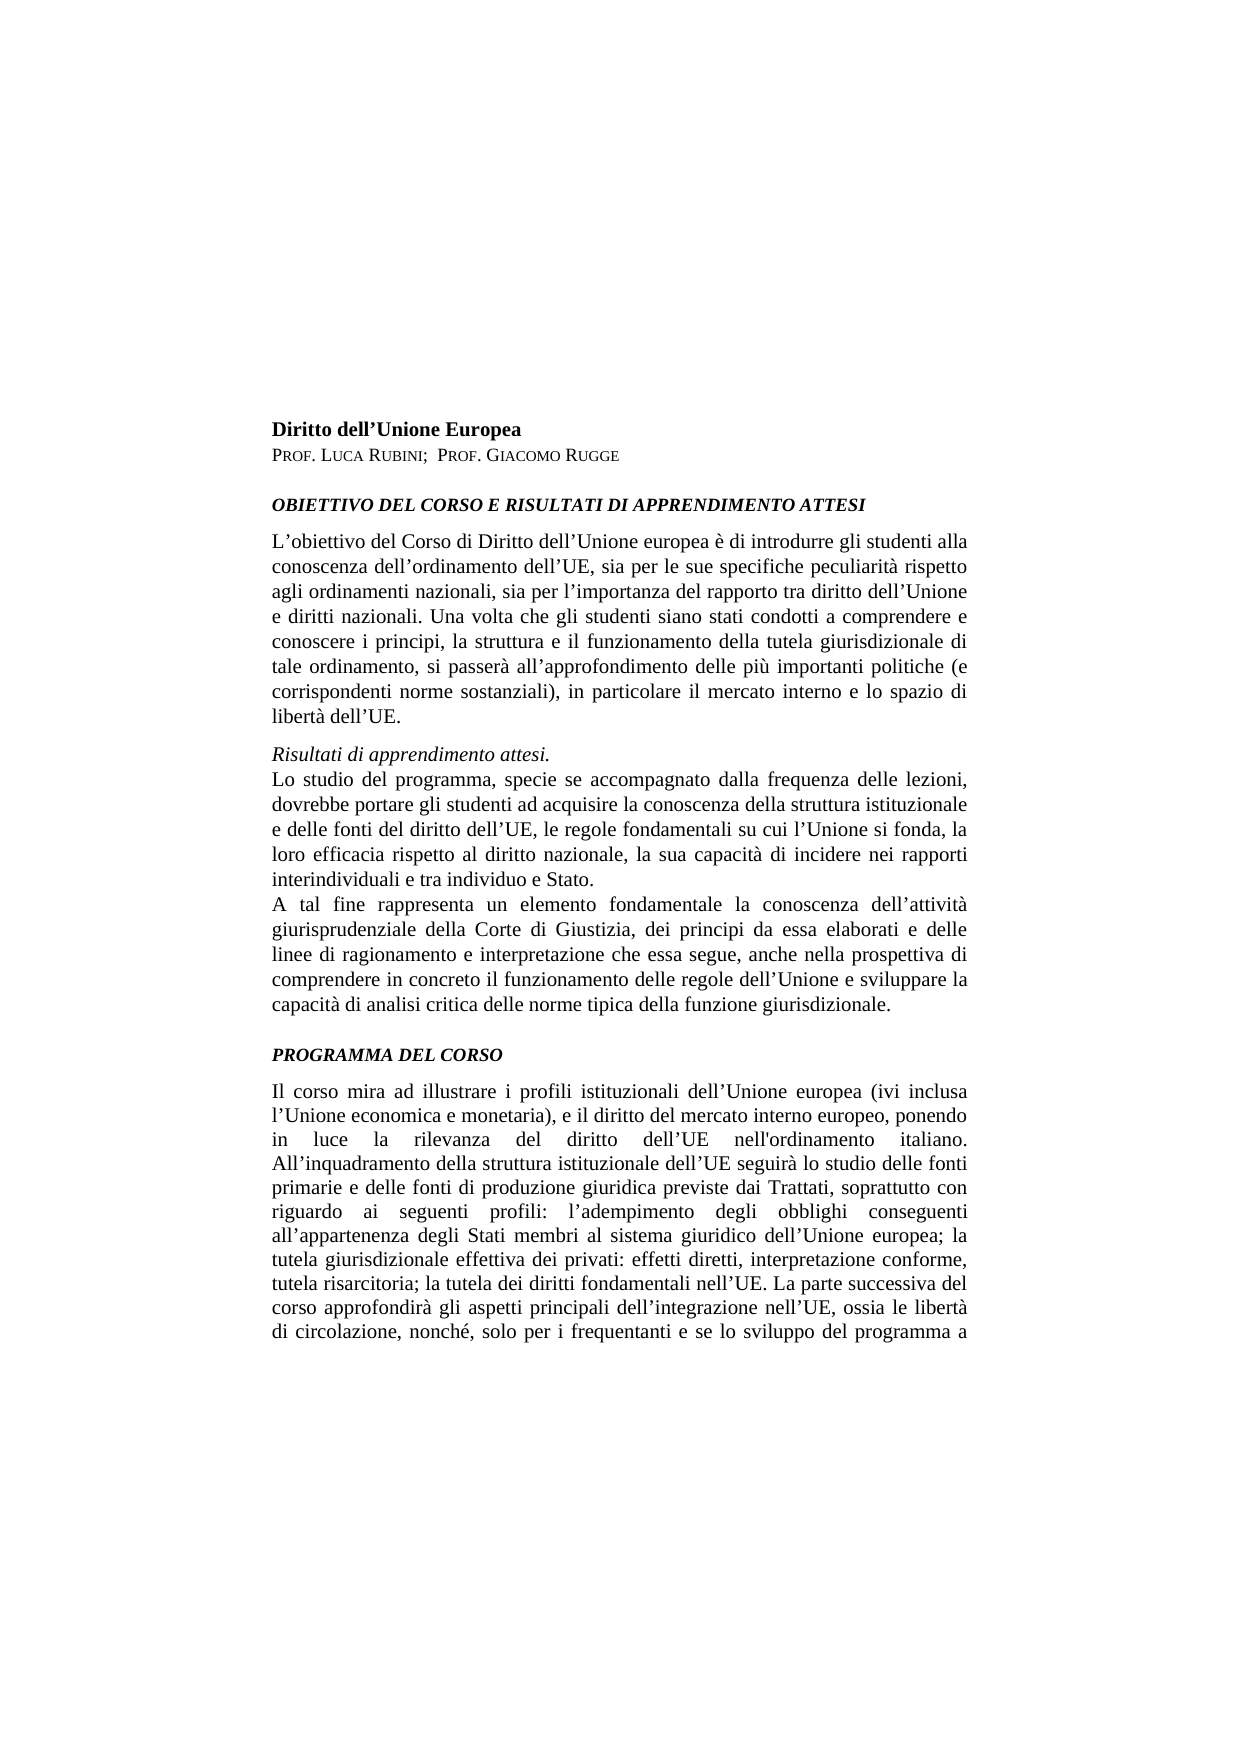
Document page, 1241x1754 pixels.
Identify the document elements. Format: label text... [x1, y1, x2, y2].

text Lo studio del programma, specie se accompagnato dalla frequenza delle lezioni, dovrebbe portare gli studenti ad acquisire la conoscenza della struttura istituzionale e delle fonti del diritto dell’UE, le regole fondamentali su cui l’Unione si fonda, la loro efficacia rispetto al diritto nazionale, la sua capacità di incidere nei rapporti interindividuali e tra individuo e Stato. [272, 766, 968, 891]
text PROGRAMMA DEL CORSO [272, 1041, 968, 1066]
text A tal fine rappresenta un elemento fondamentale la conoscenza dell’attività giurisprudenziale della Corte di Giustizia, dei principi da essa elaborati e delle linee di ragionamento e interpretazione che essa segue, anche nella prospettiva di comprendere in concreto il funzionamento delle regole dell’Unione e sviluppare la capacità di analisi critica delle norme tipica della funzione giurisdizionale. [272, 891, 968, 1016]
text Risultati di apprendimento attesi. [272, 741, 968, 766]
subtitle Prof. Luca Rubini; Prof. Giacomo Rugge [272, 441, 968, 466]
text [272, 1079, 968, 1343]
subtitle Diritto dell’Unione Europea [272, 416, 968, 441]
text L’obiettivo del Corso di Diritto dell’Unione europea è di introdurre gli studenti alla conoscenza dell’ordinamento dell’UE, sia per le sue specifiche peculiarità rispetto agli ordinamenti nazionali, sia per l’importanza del rapporto tra diritto dell’Unione e diritti nazionali. Una volta che gli studenti siano stati condotti a comprendere e conoscere i principi, la struttura e il funzionamento della tutela giurisdizionale di tale ordinamento, si passerà all’approfondimento delle più importanti politiche (e corrispondenti norme sostanziali), in particolare il mercato interno e lo spazio di libertà dell’UE. [272, 529, 968, 729]
text OBIETTIVO DEL CORSO E RISULTATI DI APPRENDIMENTO ATTESI [272, 491, 968, 516]
